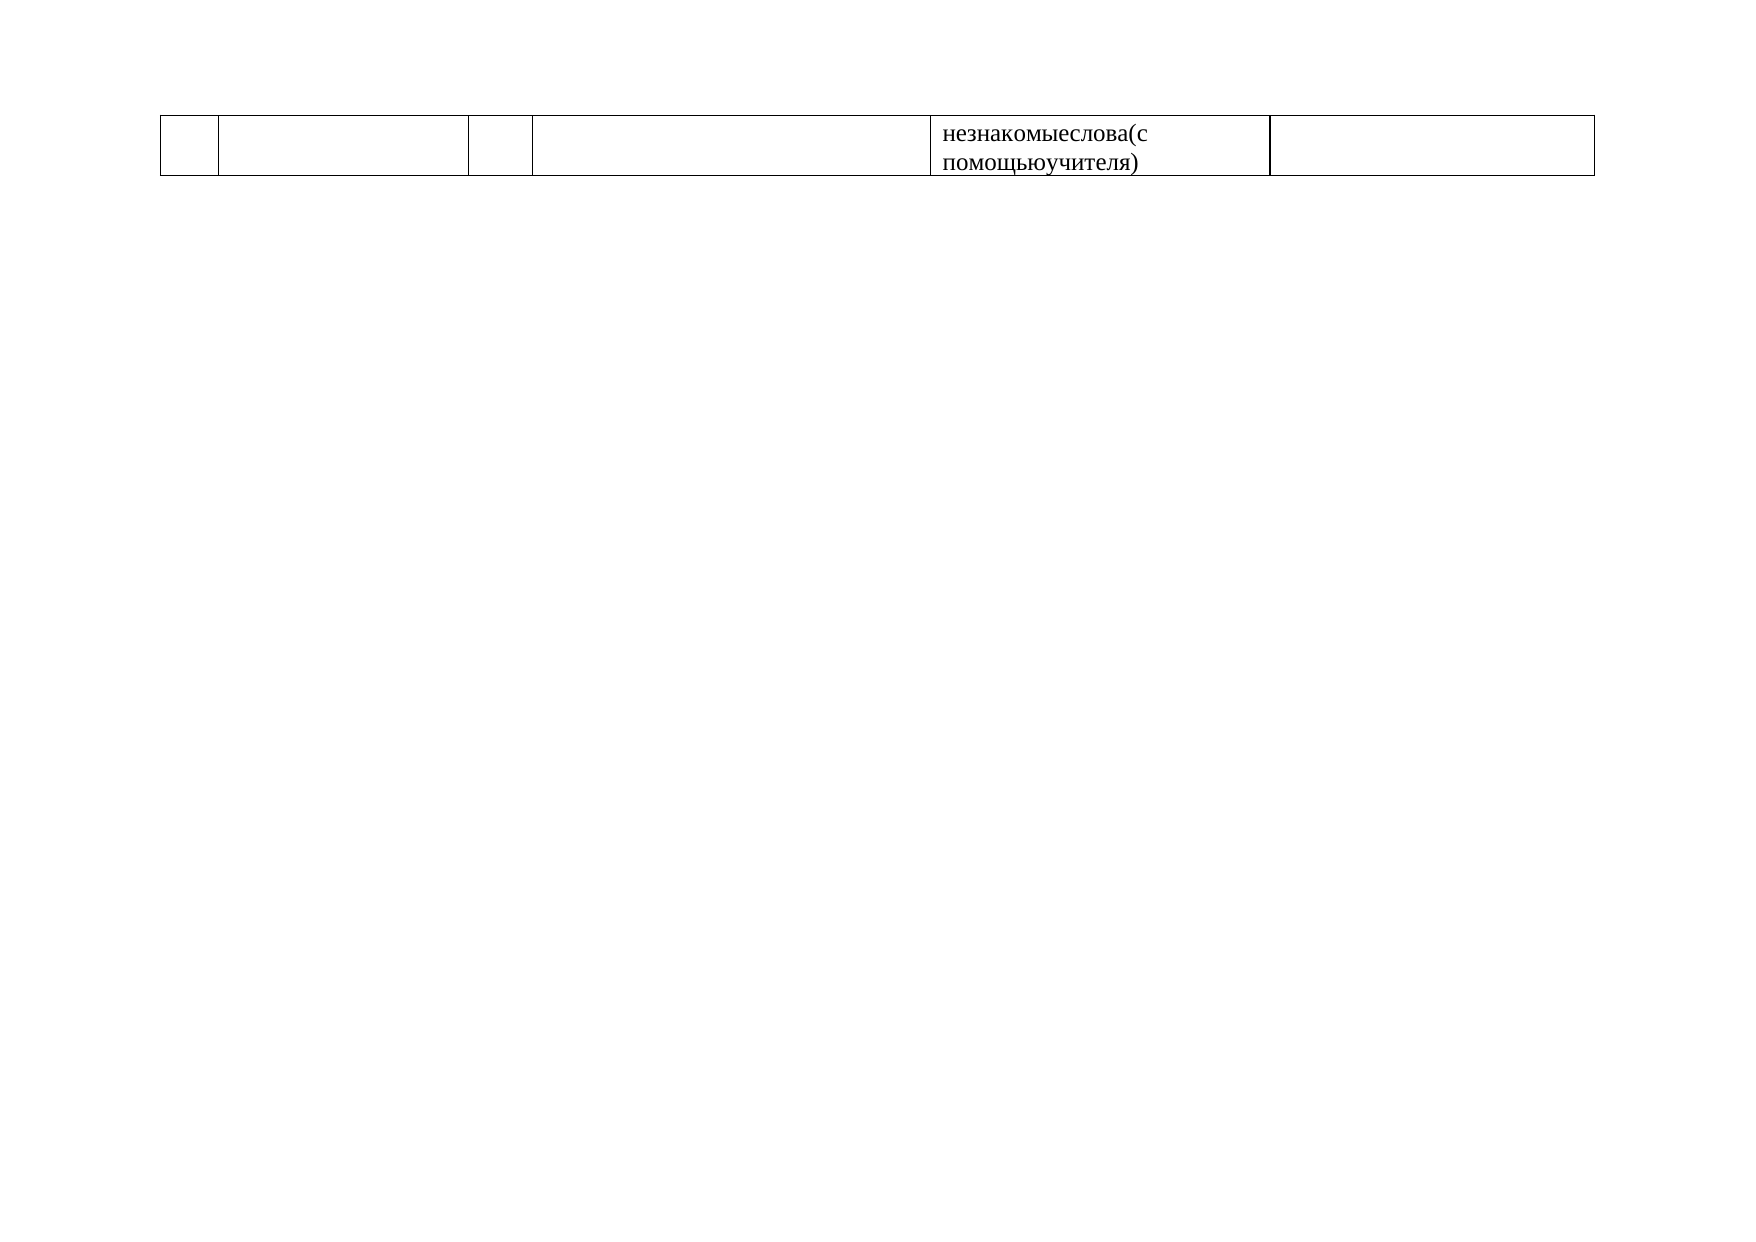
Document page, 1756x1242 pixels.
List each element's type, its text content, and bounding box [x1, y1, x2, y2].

table_cell 1 [469, 116, 532, 175]
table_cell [1271, 116, 1594, 175]
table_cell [533, 116, 930, 175]
table_cell 67 [161, 116, 218, 175]
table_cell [219, 116, 468, 175]
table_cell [931, 116, 1269, 175]
